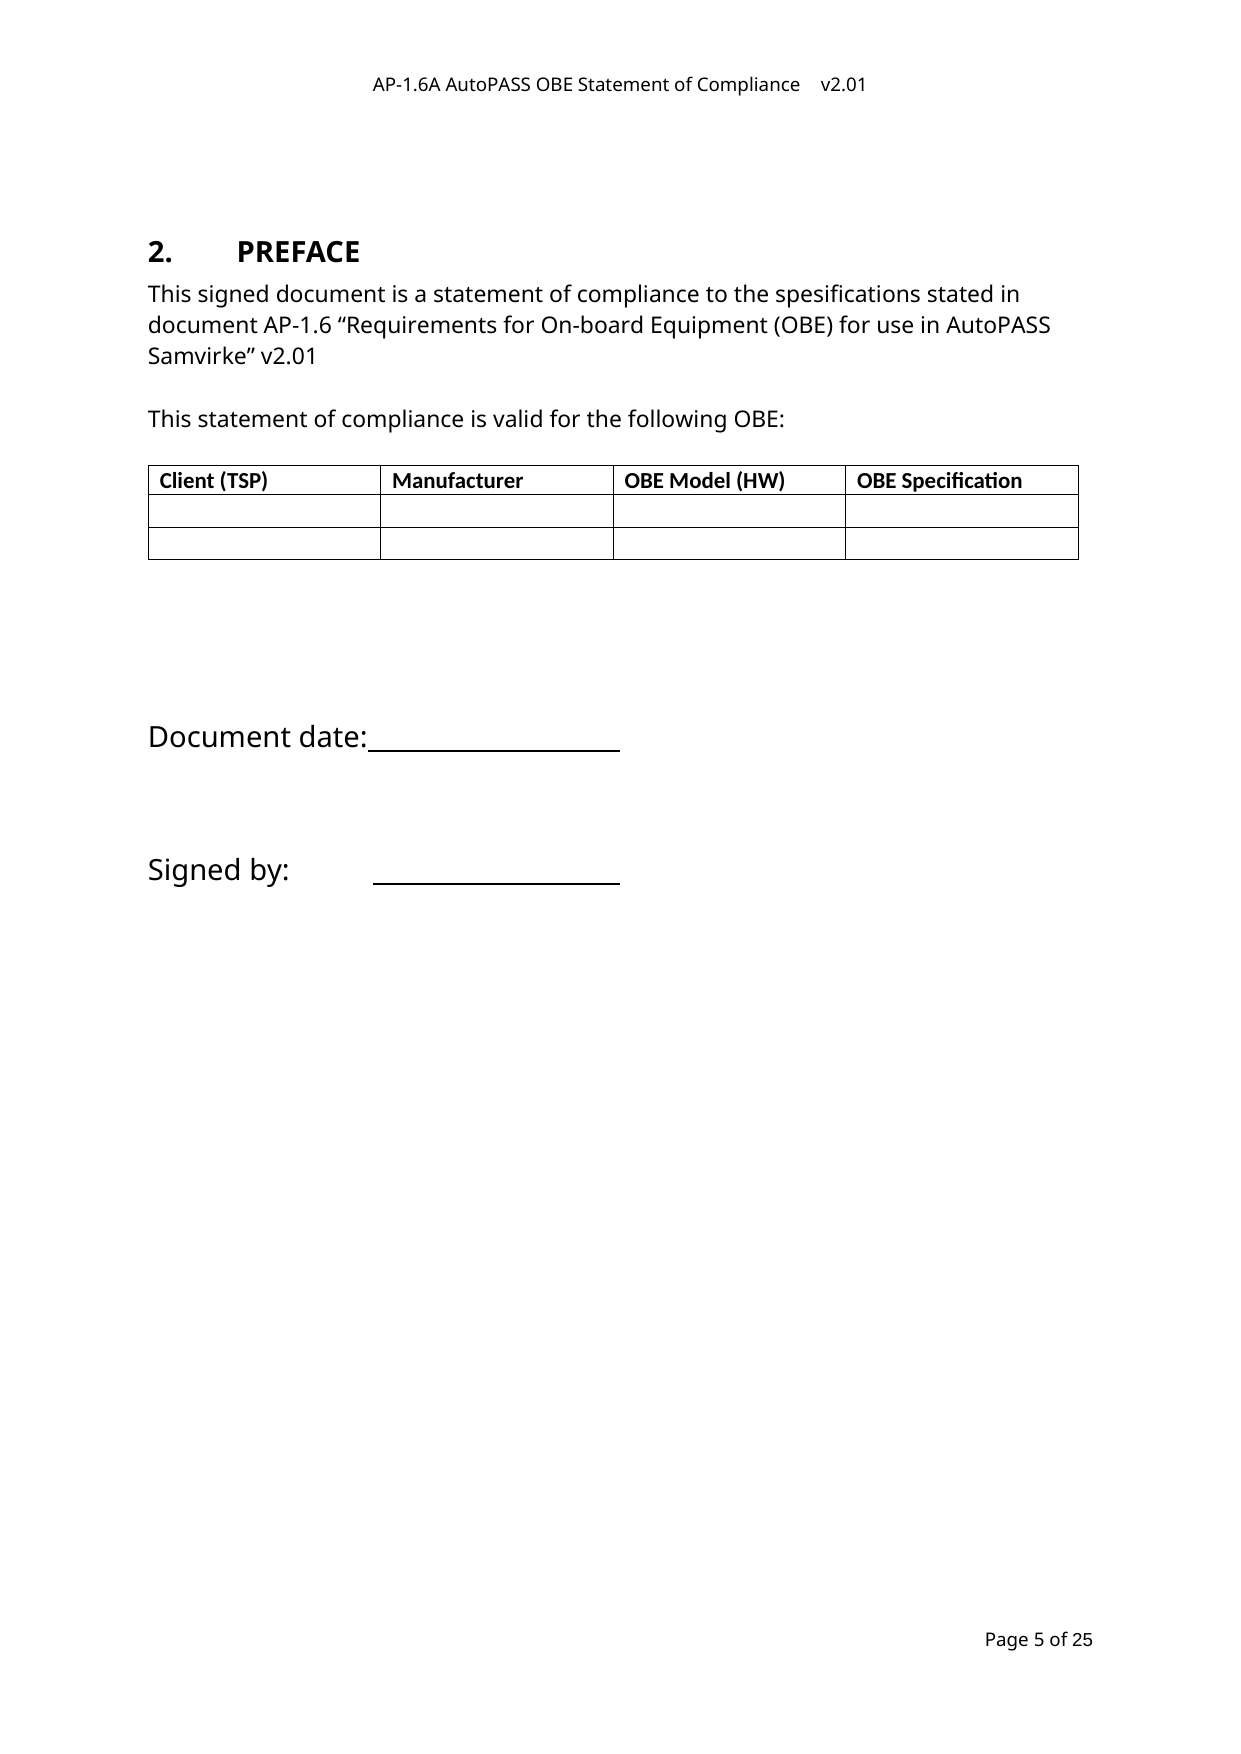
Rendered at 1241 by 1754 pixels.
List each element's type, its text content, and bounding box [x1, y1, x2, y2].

table_header OBE Model (HW) [614, 466, 845, 494]
table_cell [614, 495, 845, 527]
table_header Client (TSP) [149, 466, 380, 494]
table_cell [846, 495, 1078, 527]
table_cell [381, 528, 613, 559]
subtitle Preface [148, 232, 1092, 271]
table_cell [381, 495, 613, 527]
table_header OBE Specification [846, 466, 1078, 494]
table_cell [614, 528, 845, 559]
text This statement of compliance is valid for the following OBE: [148, 403, 1092, 434]
table_header Manufacturer [381, 466, 613, 494]
table_cell [149, 495, 380, 527]
subtitle Document date: [148, 716, 1092, 756]
table_cell [149, 528, 380, 559]
table_cell [846, 528, 1078, 559]
subtitle Signed by: [148, 849, 1092, 889]
text This signed document is a statement of compliance to the spesifications stated in document AP-1.6 “Requirements for On-board Equipment (OBE) for use in AutoPASS Samvirke” v2.01 [148, 278, 1092, 371]
